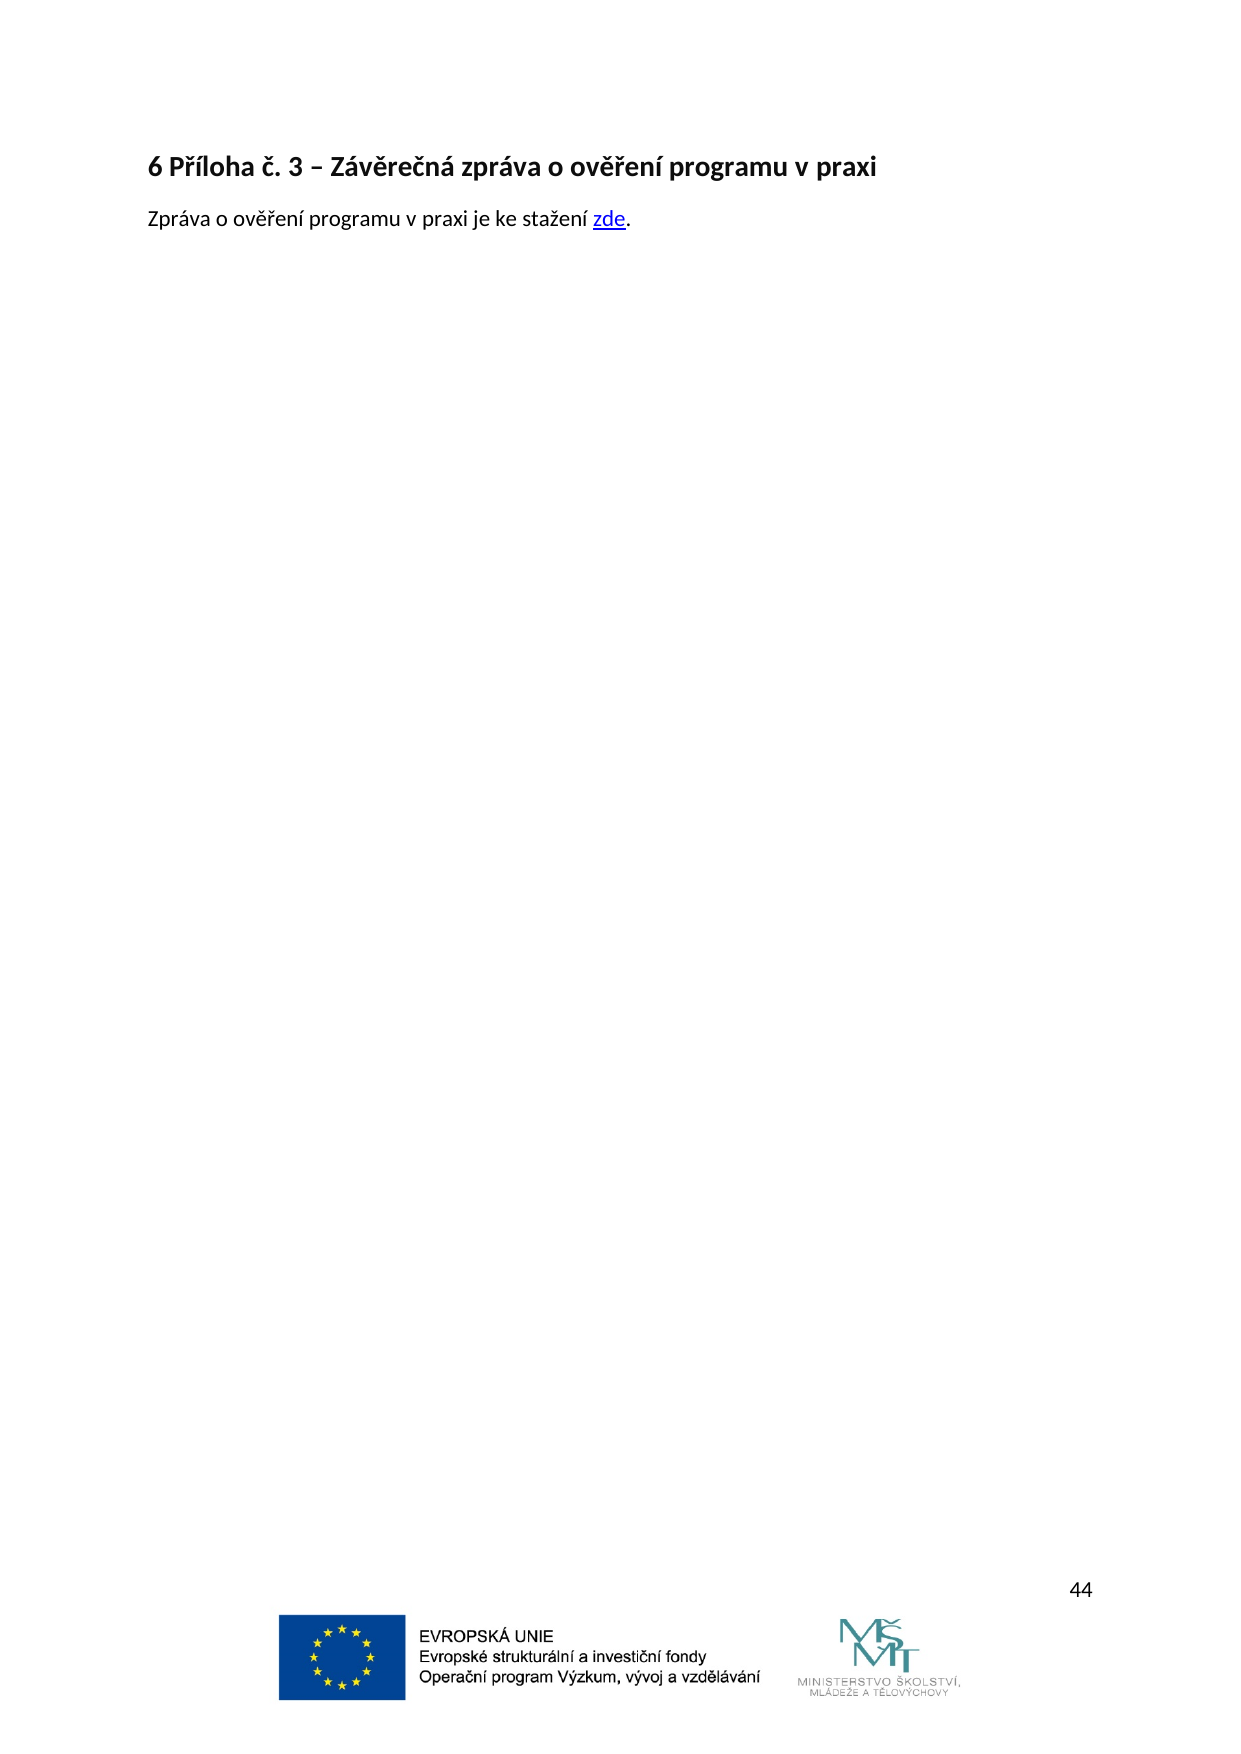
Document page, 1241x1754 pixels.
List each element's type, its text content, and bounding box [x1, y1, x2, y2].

subtitle 6 Příloha č. 3 – Závěrečná zpráva o ověření programu v praxi [148, 148, 1092, 183]
picture [236, 1572, 1002, 1742]
text Zpráva o ověření programu v praxi je ke stažení zde. [148, 204, 1092, 232]
